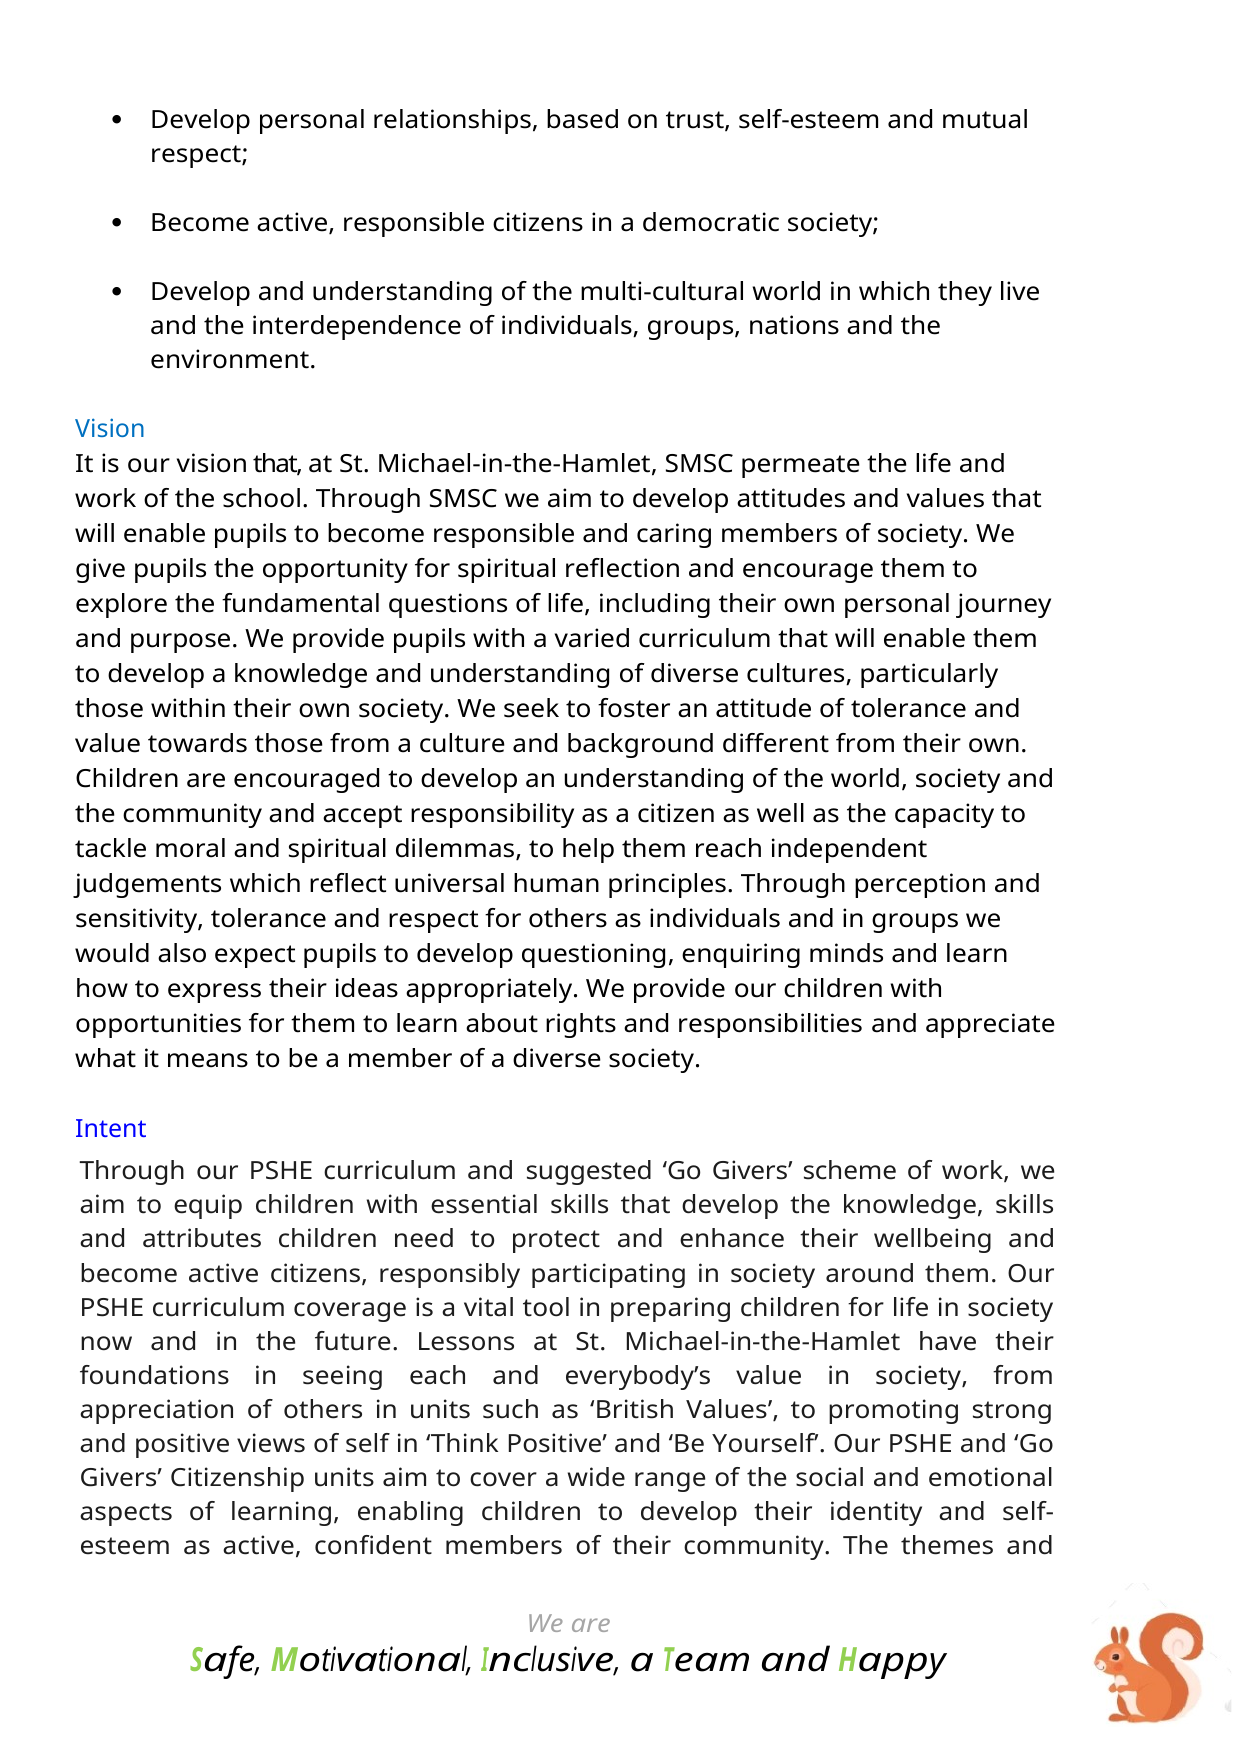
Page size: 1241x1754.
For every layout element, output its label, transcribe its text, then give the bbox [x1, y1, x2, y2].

text It is our vision that, at St. Michael-in-the-Hamlet, SMSC permeate the life and work of the school. Through SMSC we aim to develop attitudes and values that will enable pupils to become responsible and caring members of society. We give pupils the opportunity for spiritual reflection and encourage them to explore the fundamental questions of life, including their own personal journey and purpose. We provide pupils with a varied curriculum that will enable them to develop a knowledge and understanding of diverse cultures, particularly those within their own society. We seek to foster an attitude of tolerance and value towards those from a culture and background different from their own. Children are encouraged to develop an understanding of the world, society and the community and accept responsibility as a citizen as well as the capacity to tackle moral and spiritual dilemmas, to help them reach independent judgements which reflect universal human principles. Through perception and sensitivity, tolerance and respect for others as individuals and in groups we would also expect pupils to develop questioning, enquiring minds and learn how to express their ideas appropriately. We provide our children with opportunities for them to learn about rights and responsibilities and appreciate what it means to be a member of a diverse society. [75, 445, 1056, 1074]
text Vision [75, 410, 1067, 444]
list Develop personal relationships, based on trust, self-esteem and mutual respect; [112, 102, 1067, 170]
list Become active, responsible citizens in a democratic society; [112, 205, 1067, 239]
picture [1090, 1583, 1232, 1727]
list Develop and understanding of the multi-cultural world in which they live and the interdependence of individuals, groups, nations and the environment. [112, 274, 1067, 376]
text Intent [75, 1110, 1067, 1144]
